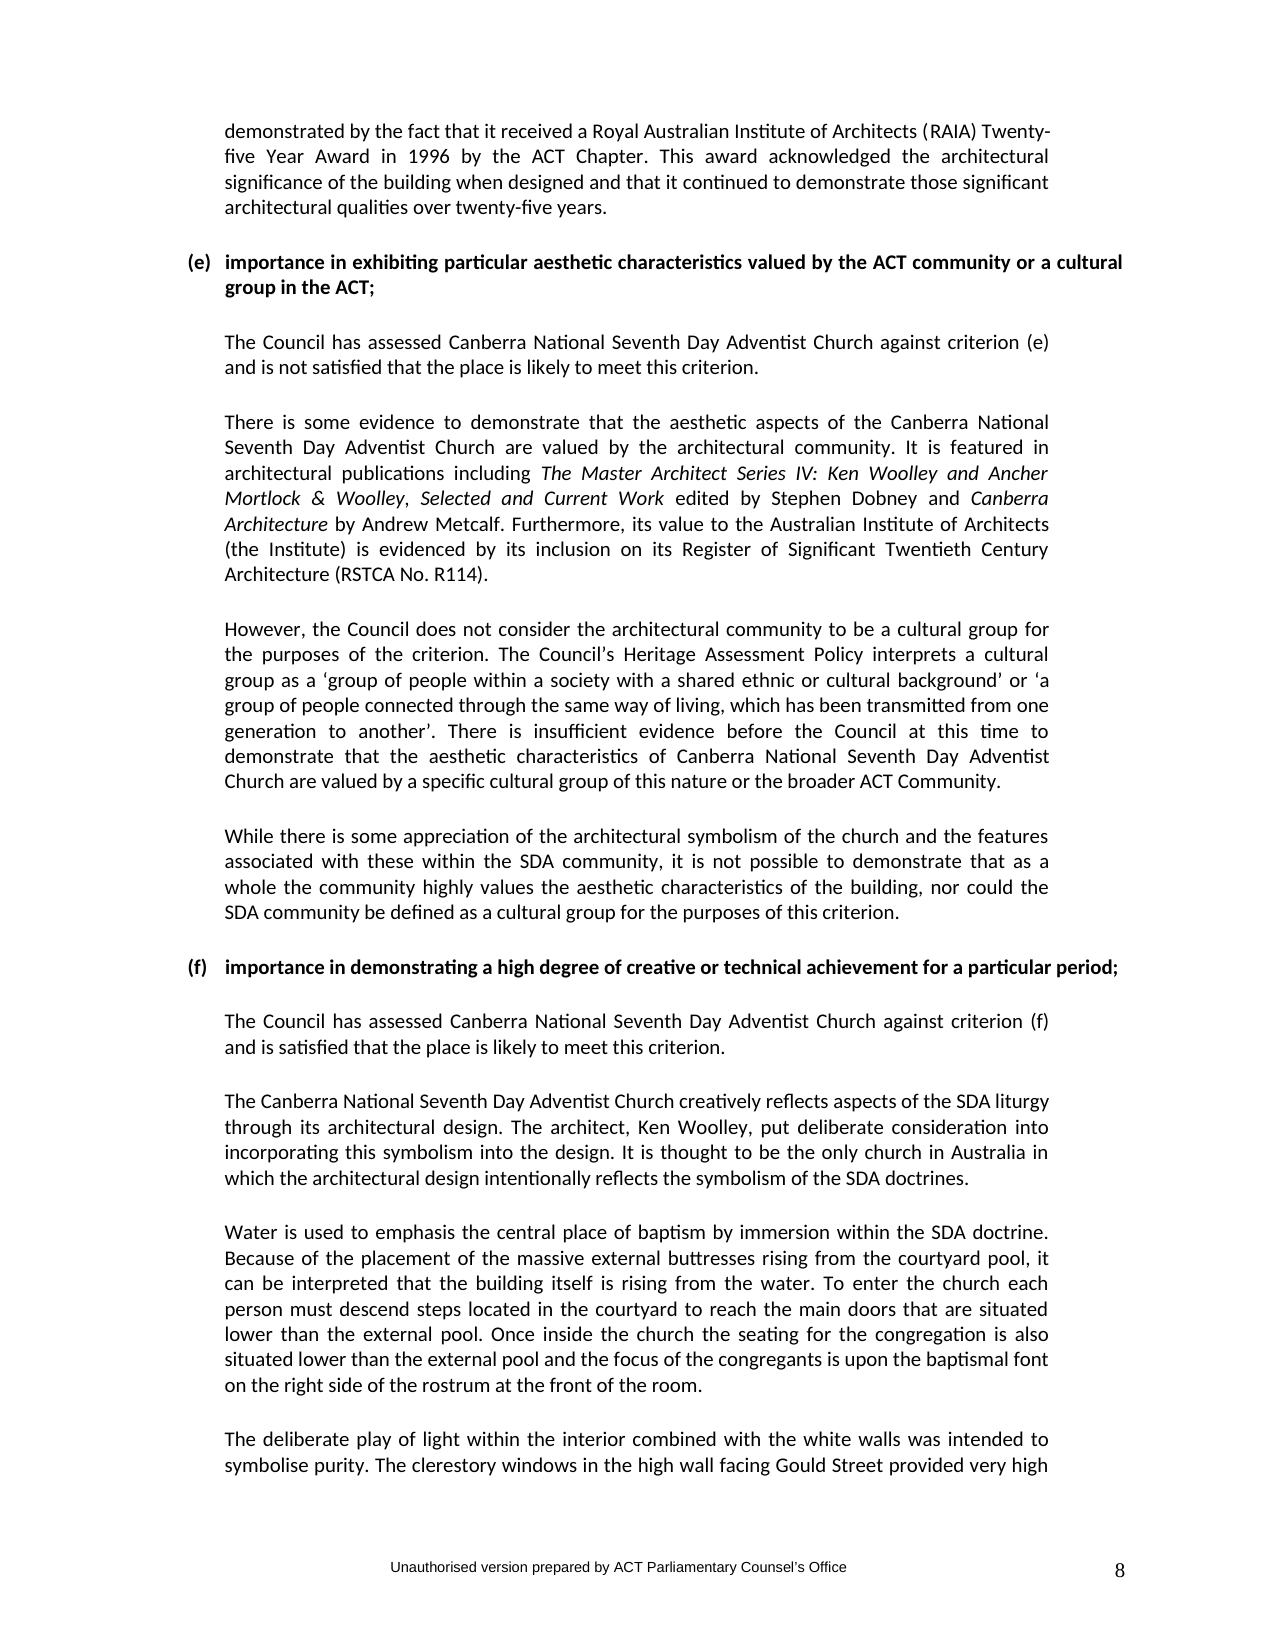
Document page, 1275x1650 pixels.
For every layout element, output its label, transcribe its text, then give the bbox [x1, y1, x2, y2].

text However, the Council does not consider the architectural community to be a cultural group for the purposes of the criterion. The Council’s Heritage Assessment Policy interprets a cultural group as a ‘group of people within a society with a shared ethnic or cultural background’ or ‘a group of people connected through the same way of living, which has been transmitted from one generation to another’. There is insufficient evidence before the Council at this time to demonstrate that the aesthetic characteristics of Canberra National Seventh Day Adventist Church are valued by a specific cultural group of this nature or the broader ACT Community. [224, 616, 1051, 794]
text There is some evidence to demonstrate that the aesthetic aspects of the Canberra National Seventh Day Adventist Church are valued by the architectural community. It is featured in architectural publications including The Master Architect Series IV: Ken Woolley and Ancher Mortlock & Woolley, Selected and Current Work edited by Stephen Dobney and Canberra Architecture by Andrew Metcalf. Furthermore, its value to the Australian Institute of Architects (the Institute) is evidenced by its inclusion on its Register of Significant Twentieth Century Architecture (RSTCA No. R114). [224, 409, 1051, 587]
text The Council has assessed Canberra National Seventh Day Adventist Church against criterion (e) and is not satisfied that the place is likely to meet this criterion. [224, 329, 1051, 380]
text The Canberra National Seventh Day Adventist Church creatively reflects aspects of the SDA liturgy through its architectural design. The architect, Ken Woolley, put deliberate consideration into incorporating this symbolism into the design. It is thought to be the only church in Australia in which the architectural design intentionally reflects the symbolism of the SDA doctrines. [224, 1089, 1051, 1190]
subtitle importance in demonstrating a high degree of creative or technical achievement for a particular period; [187, 954, 1125, 979]
subtitle importance in exhibiting particular aesthetic characteristics valued by the ACT community or a cultural group in the ACT; [187, 249, 1125, 300]
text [224, 118, 1051, 220]
text Water is used to emphasis the central place of baptism by immersion within the SDA doctrine. Because of the placement of the massive external buttresses rising from the courtyard pool, it can be interpreted that the building itself is rising from the water. To enter the church each person must descend steps located in the courtyard to reach the main doors that are situated lower than the external pool. Once inside the church the seating for the congregation is also situated lower than the external pool and the focus of the congregants is upon the baptismal font on the right side of the rostrum at the front of the room. [224, 1219, 1051, 1397]
text While there is some appreciation of the architectural symbolism of the church and the features associated with these within the SDA community, it is not possible to demonstrate that as a whole the community highly values the aesthetic characteristics of the building, nor could the SDA community be defined as a cultural group for the purposes of this criterion. [224, 823, 1051, 925]
text The Council has assessed Canberra National Seventh Day Adventist Church against criterion (f) and is satisfied that the place is likely to meet this criterion. [224, 1009, 1051, 1059]
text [224, 1427, 1051, 1477]
